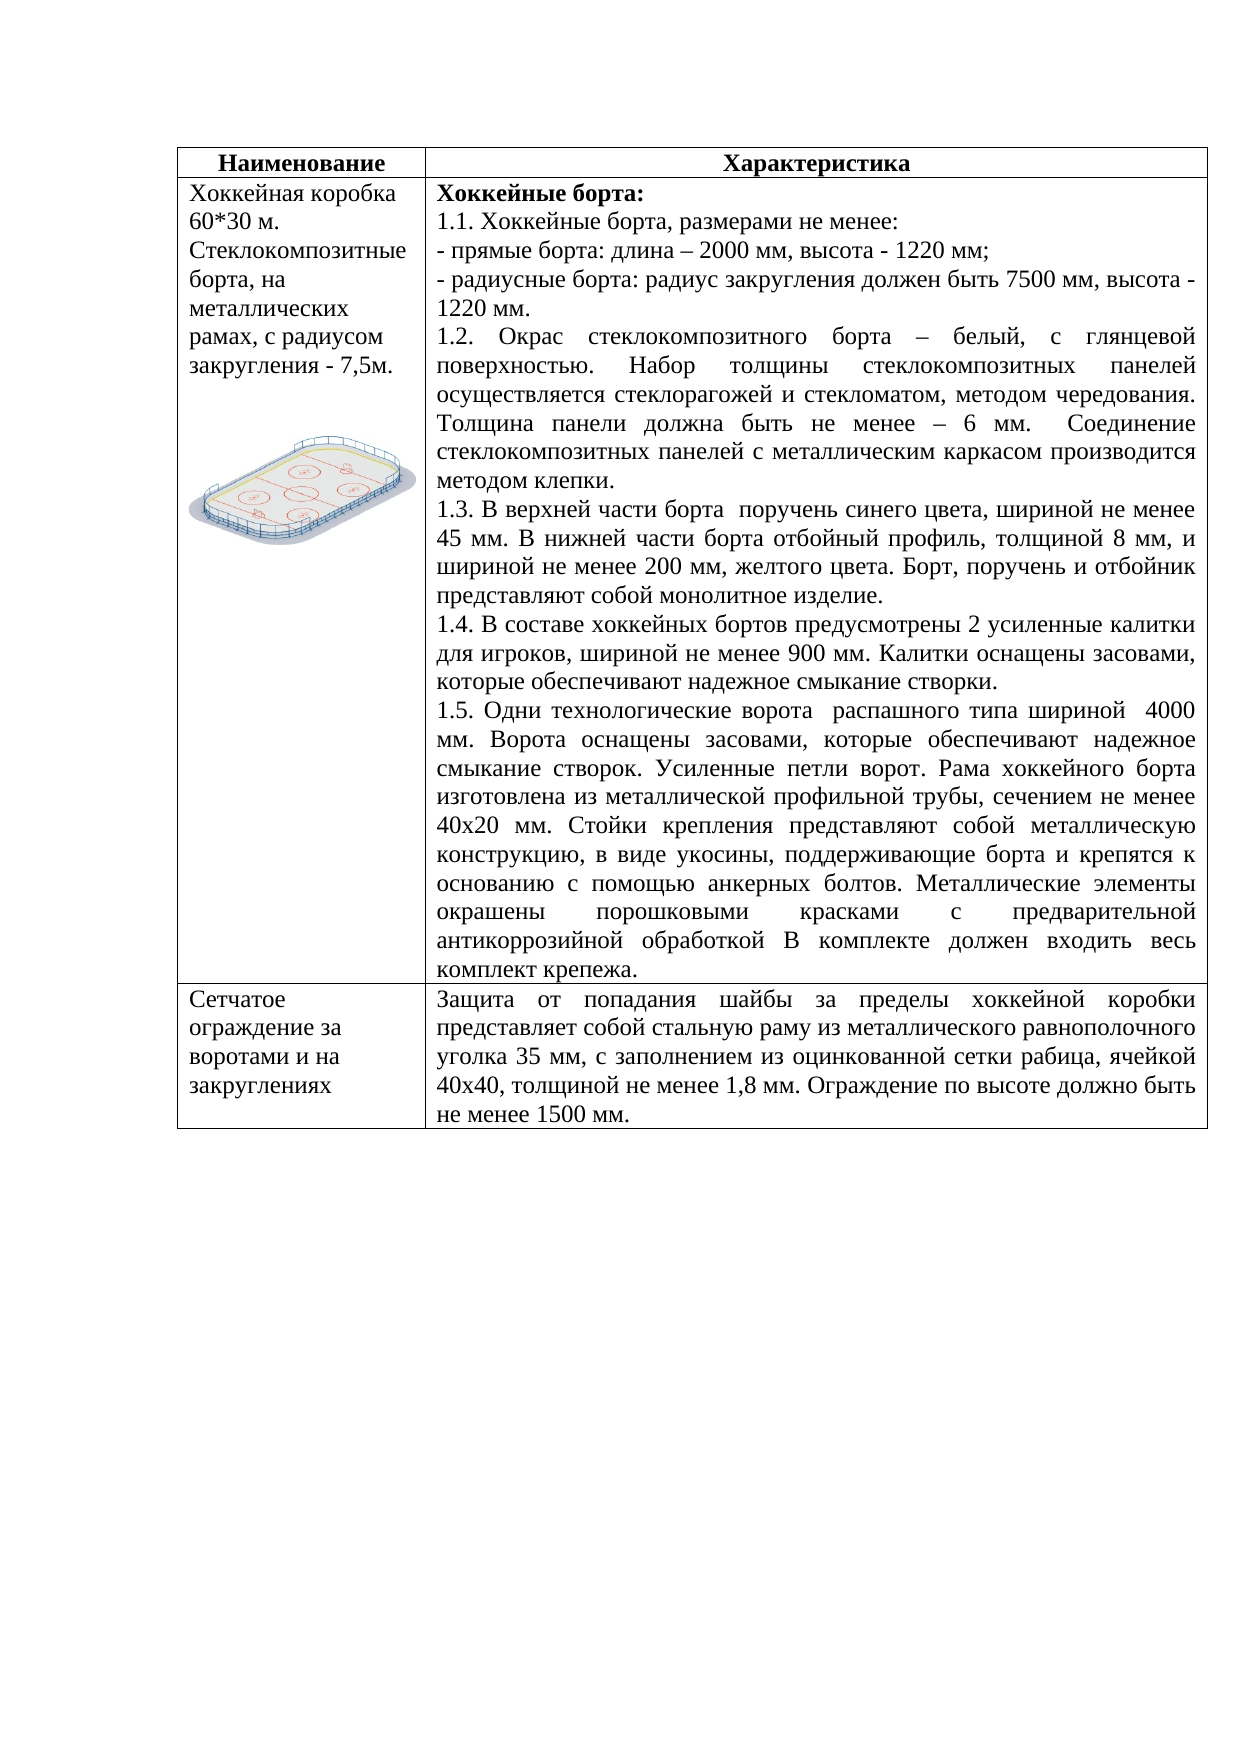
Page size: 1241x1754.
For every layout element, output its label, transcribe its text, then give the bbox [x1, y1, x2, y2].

table_cell Сетчатое ограждение за воротами и на закруглениях [178, 984, 425, 1127]
table_cell Хоккейная коробка 60*30 м. Стеклокомпозитные борта, на металлических рамах, с радиусом закругления - 7,5м. [178, 178, 425, 983]
table_cell Хоккейные борта: 1.1. Хоккейные борта, размерами не менее: - прямые борта: длина – 2000 мм, высота - 1220 мм; - радиусные борта: радиус закругления должен быть 7500 мм, высота - 1220 мм. 1.2. Окрас стеклокомпозитного борта – белый, с глянцевой поверхностью. Набор толщины стеклокомпозитных панелей осуществляется стеклорагожей и стекломатом, методом чередования. Толщина панели должна быть не менее – 6 мм. Соединение стеклокомпозитных панелей с металлическим каркасом производится методом клепки. 1.3. В верхней части борта поручень синего цвета, шириной не менее 45 мм. В нижней части борта отбойный профиль, толщиной 8 мм, и шириной не менее 200 мм, желтого цвета. Борт, поручень и отбойник представляют собой монолитное изделие. 1.4. В составе хоккейных бортов предусмотрены 2 усиленные калитки для игроков, шириной не менее 900 мм. Калитки оснащены засовами, которые обеспечивают надежное смыкание створки. 1.5. Одни технологические ворота распашного типа шириной . Ворота оснащены засовами, которые обеспечивают надежное смыкание створок. Усиленные петли ворот. Рама хоккейного борта изготовлена из металлической профильной трубы, сечением не менее 40х20 мм. Стойки крепления представляют собой металлическую конструкцию, в виде укосины, поддерживающие борта и крепятся к основанию с помощью анкерных болтов. Металлические элементы окрашены порошковыми красками с предварительной антикоррозийной обработкой В комплекте должен входить весь комплект крепежа. [426, 178, 1207, 983]
picture [188, 436, 417, 545]
table_header Наименование [178, 148, 425, 177]
table_header Характеристика [426, 148, 1207, 177]
table_cell Защита от попадания шайбы за пределы хоккейной коробки представляет собой стальную раму из металлического равнополочного уголка 35 мм, с заполнением из оцинкованной сетки рабица, ячейкой 40х40, толщиной не менее 1,8 мм. Ограждение по высоте должно быть не менее 1500 мм. [426, 984, 1207, 1127]
